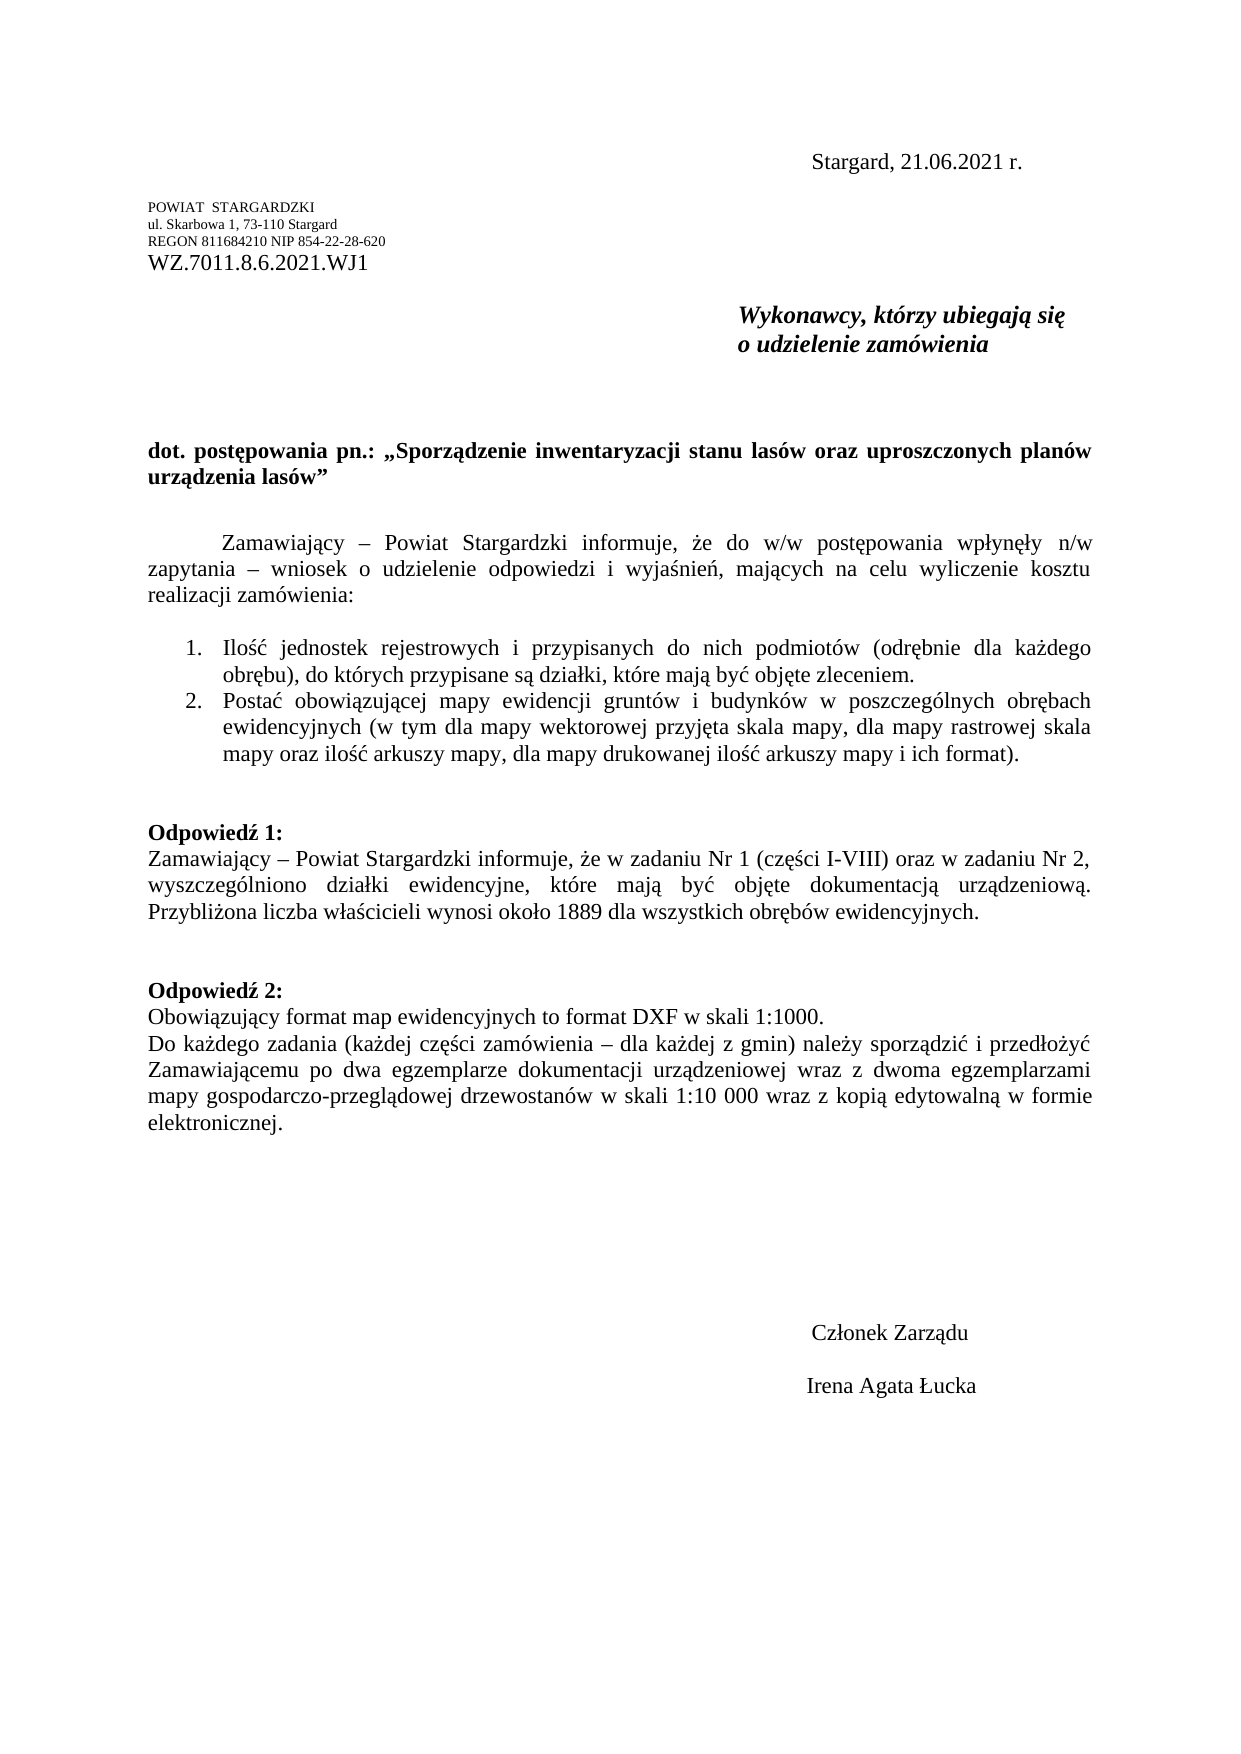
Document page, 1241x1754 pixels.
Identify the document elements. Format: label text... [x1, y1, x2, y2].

text dot. postępowania pn.: „Sporządzenie inwentaryzacji stanu lasów oraz uproszczonych planów urządzenia lasów” [148, 437, 1092, 489]
text Członek Zarządu [811, 1319, 1092, 1346]
text Odpowiedź 2: [148, 977, 1092, 1003]
text Wykonawcy, którzy ubiegają się [738, 300, 1092, 329]
text Zamawiający – Powiat Stargardzki informuje, że w zadaniu Nr 1 (części I-VIII) oraz w zadaniu Nr 2, wyszczególniono działki ewidencyjne, które mają być objęte dokumentacją urządzeniową. Przybliżona liczba właścicieli wynosi około 1889 dla wszystkich obrębów ewidencyjnych. [148, 845, 1092, 924]
list Ilość jednostek rejestrowych i przypisanych do nich podmiotów (odrębnie dla każdego obrębu), do których przypisane są działki, które mają być objęte zleceniem. [185, 634, 1092, 687]
text REGON 811684210 NIP 854-22-28-620 [148, 232, 1092, 249]
text o udzielenie zamówienia [738, 329, 1092, 358]
text Do każdego zadania (każdej części zamówienia – dla każdej z gmin) należy sporządzić i przedłożyć Zamawiającemu po dwa egzemplarze dokumentacji urządzeniowej wraz z dwoma egzemplarzami mapy gospodarczo-przeglądowej drzewostanów w skali 1:10 000 wraz z kopią edytowalną w formie elektronicznej. [148, 1029, 1092, 1135]
list Postać obowiązującej mapy ewidencji gruntów i budynków w poszczególnych obrębach ewidencyjnych (w tym dla mapy wektorowej przyjęta skala mapy, dla mapy rastrowej skala mapy oraz ilość arkuszy mapy, dla mapy drukowanej ilość arkuszy mapy i ich format). [185, 687, 1092, 766]
text Odpowiedź 1: [148, 819, 1092, 845]
text Zamawiający – Powiat Stargardzki informuje, że do w/w postępowania wpłynęły n/w zapytania – wniosek o udzielenie odpowiedzi i wyjaśnień, mających na celu wyliczenie kosztu realizacji zamówienia: [148, 529, 1092, 608]
text Stargard, 21.06.2021 r. [738, 148, 1092, 174]
text WZ.7011.8.6.2021.WJ1 [148, 249, 1092, 275]
text Obowiązujący format map ewidencyjnych to format DXF w skali 1:1000. [148, 1003, 1092, 1029]
text POWIAT STARGARDZKI [148, 199, 1092, 216]
text ul. Skarbowa 1, 73-110 Stargard [148, 216, 1092, 232]
text Irena Agata Łucka [148, 1372, 1092, 1398]
